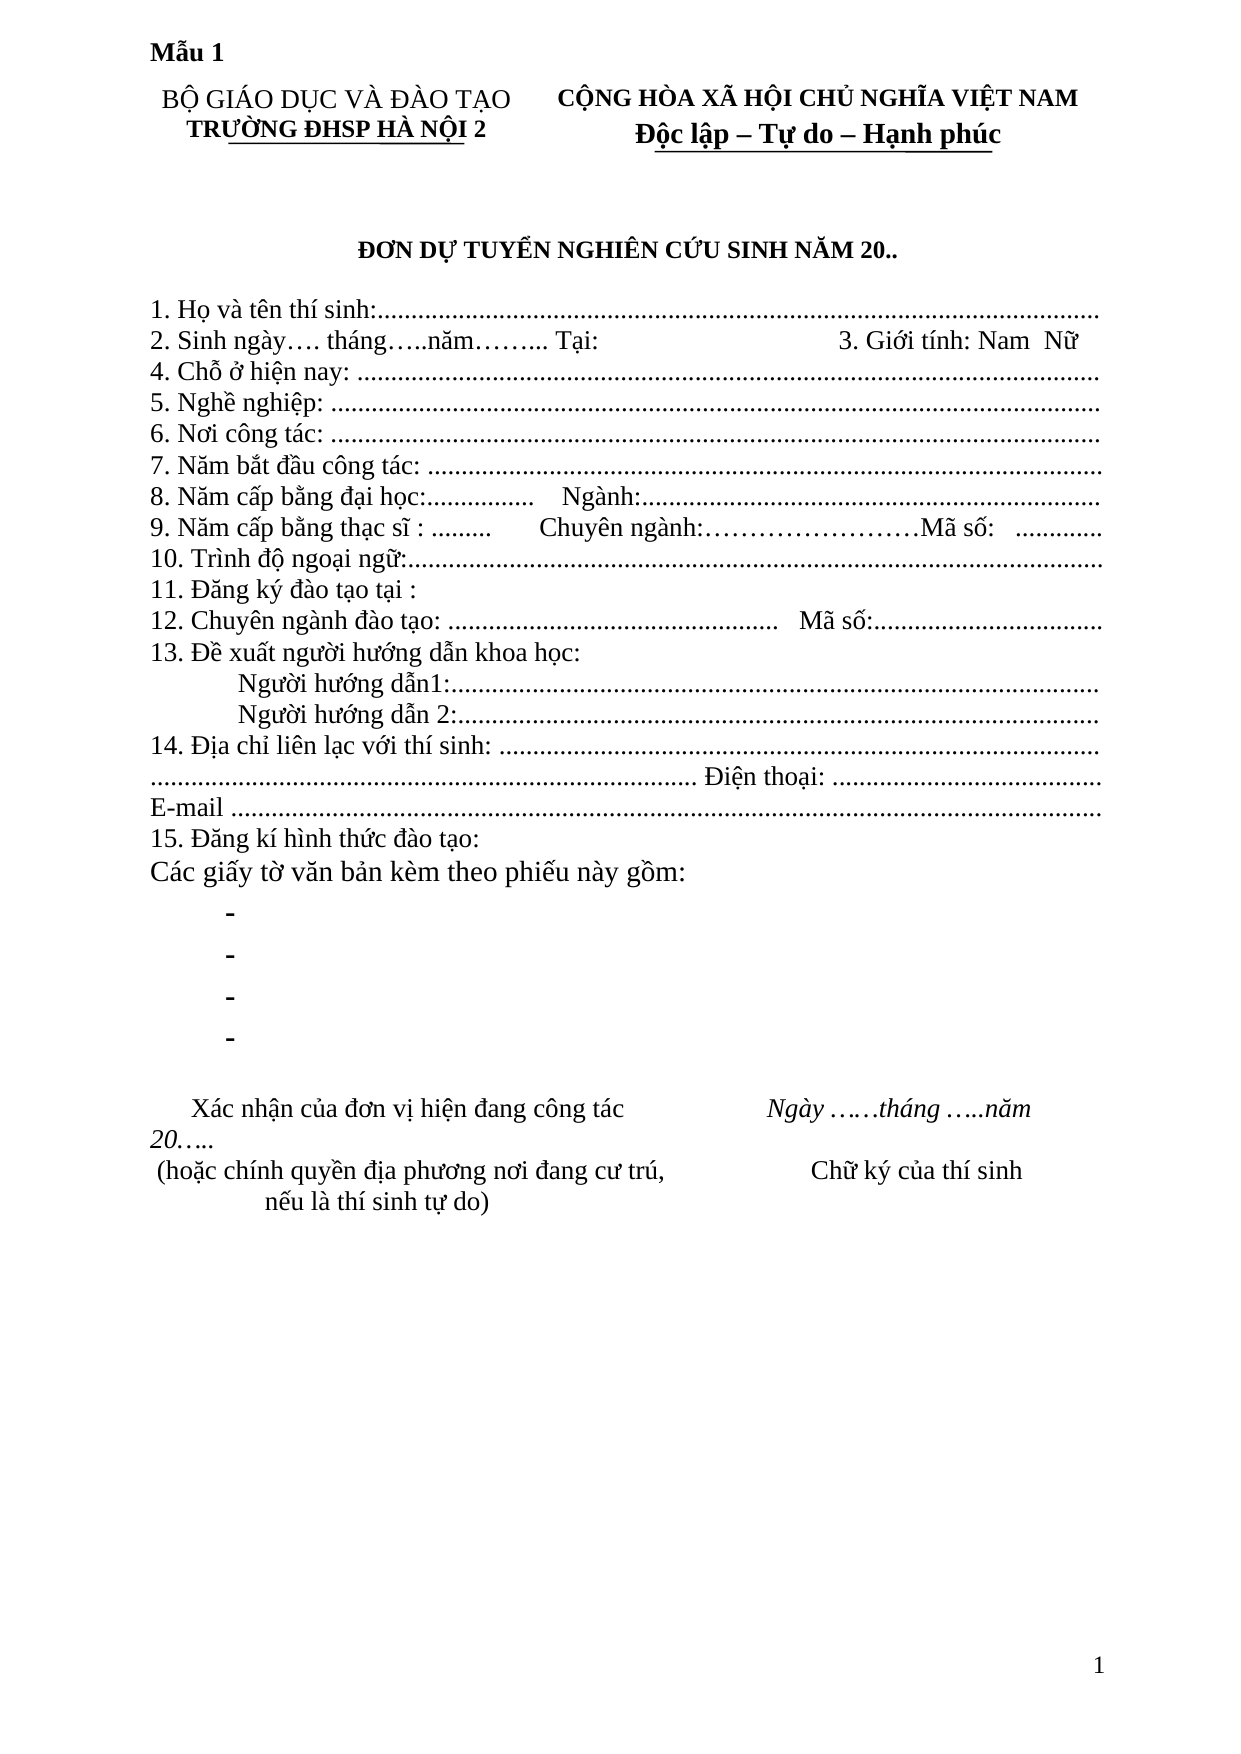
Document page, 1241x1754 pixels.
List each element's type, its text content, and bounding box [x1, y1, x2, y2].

text 14. Địa chỉ liên lạc với thí sinh: ......................................................................................... [150, 729, 1105, 760]
text (hoặc chính quyền địa phương nơi đang cư trú, Chữ ký của thí sinh [150, 1154, 1105, 1185]
text ĐƠN DỰ TUYỂN NGHIÊN CỨU SINH NĂM 20.. [150, 236, 1105, 264]
text 9. Năm cấp bằng thạc sĩ : ......... Chuyên ngành:……………………Mã số: ............. [150, 511, 1105, 542]
text nếu là thí sinh tự do) [150, 1185, 1105, 1216]
text 4. Chỗ ở hiện nay: .............................................................................................................. [150, 355, 1105, 386]
text 2. Sinh ngày…. tháng…..năm……... Tại: 3. Giới tính: Nam Nữ [150, 324, 1105, 355]
table_header CỘNG HÒA XÃ HỘI CHỦ NGHĨA VIỆT NAM Độc lập – Tự do – Hạnh phúc [530, 83, 1106, 149]
text Người hướng dẫn 2:............................................................................................... [150, 698, 1105, 729]
text E-mail ................................................................................................................................. [150, 791, 1105, 822]
text ................................................................................. Điện thoại: ........................................ [150, 760, 1105, 791]
text - [150, 1019, 1105, 1055]
text 5. Nghề nghiệp: .................................................................................................................. [150, 386, 1105, 418]
text - [150, 977, 1105, 1013]
text 7. Năm bắt đầu công tác: .................................................................................................... [150, 449, 1105, 480]
text 12. Chuyên ngành đào tạo: ................................................. Mã số:.................................. [150, 604, 1105, 636]
text - [150, 893, 1105, 929]
table_header BỘ GIÁO DỤC VÀ ĐÀO TẠO TRƯỜNG ĐHSP HÀ NỘI 2 [143, 83, 530, 149]
text 15. Đăng kí hình thức đào tạo: [150, 822, 1105, 854]
text Các giấy tờ văn bản kèm theo phiếu này gồm: [150, 854, 1105, 887]
text 13. Đề xuất người hướng dẫn khoa học: [150, 636, 1105, 667]
text - [150, 935, 1105, 971]
text 6. Nơi công tác: .................................................................................................................. [150, 418, 1105, 449]
text Mẫu 1 [150, 36, 1105, 67]
text 11. Đăng ký đào tạo tại : [150, 573, 1105, 604]
text Người hướng dẫn1:................................................................................................ [150, 667, 1105, 698]
text 1. Họ và tên thí sinh:........................................................................................................... [150, 293, 1105, 324]
text Xác nhận của đơn vị hiện đang công tác Ngày ……tháng …..năm 20….. [150, 1092, 1105, 1154]
text 8. Năm cấp bằng đại học:................ Ngành:.................................................................... [150, 480, 1105, 511]
text 10. Trình độ ngoại ngữ:....................................................................................................... [150, 542, 1105, 573]
